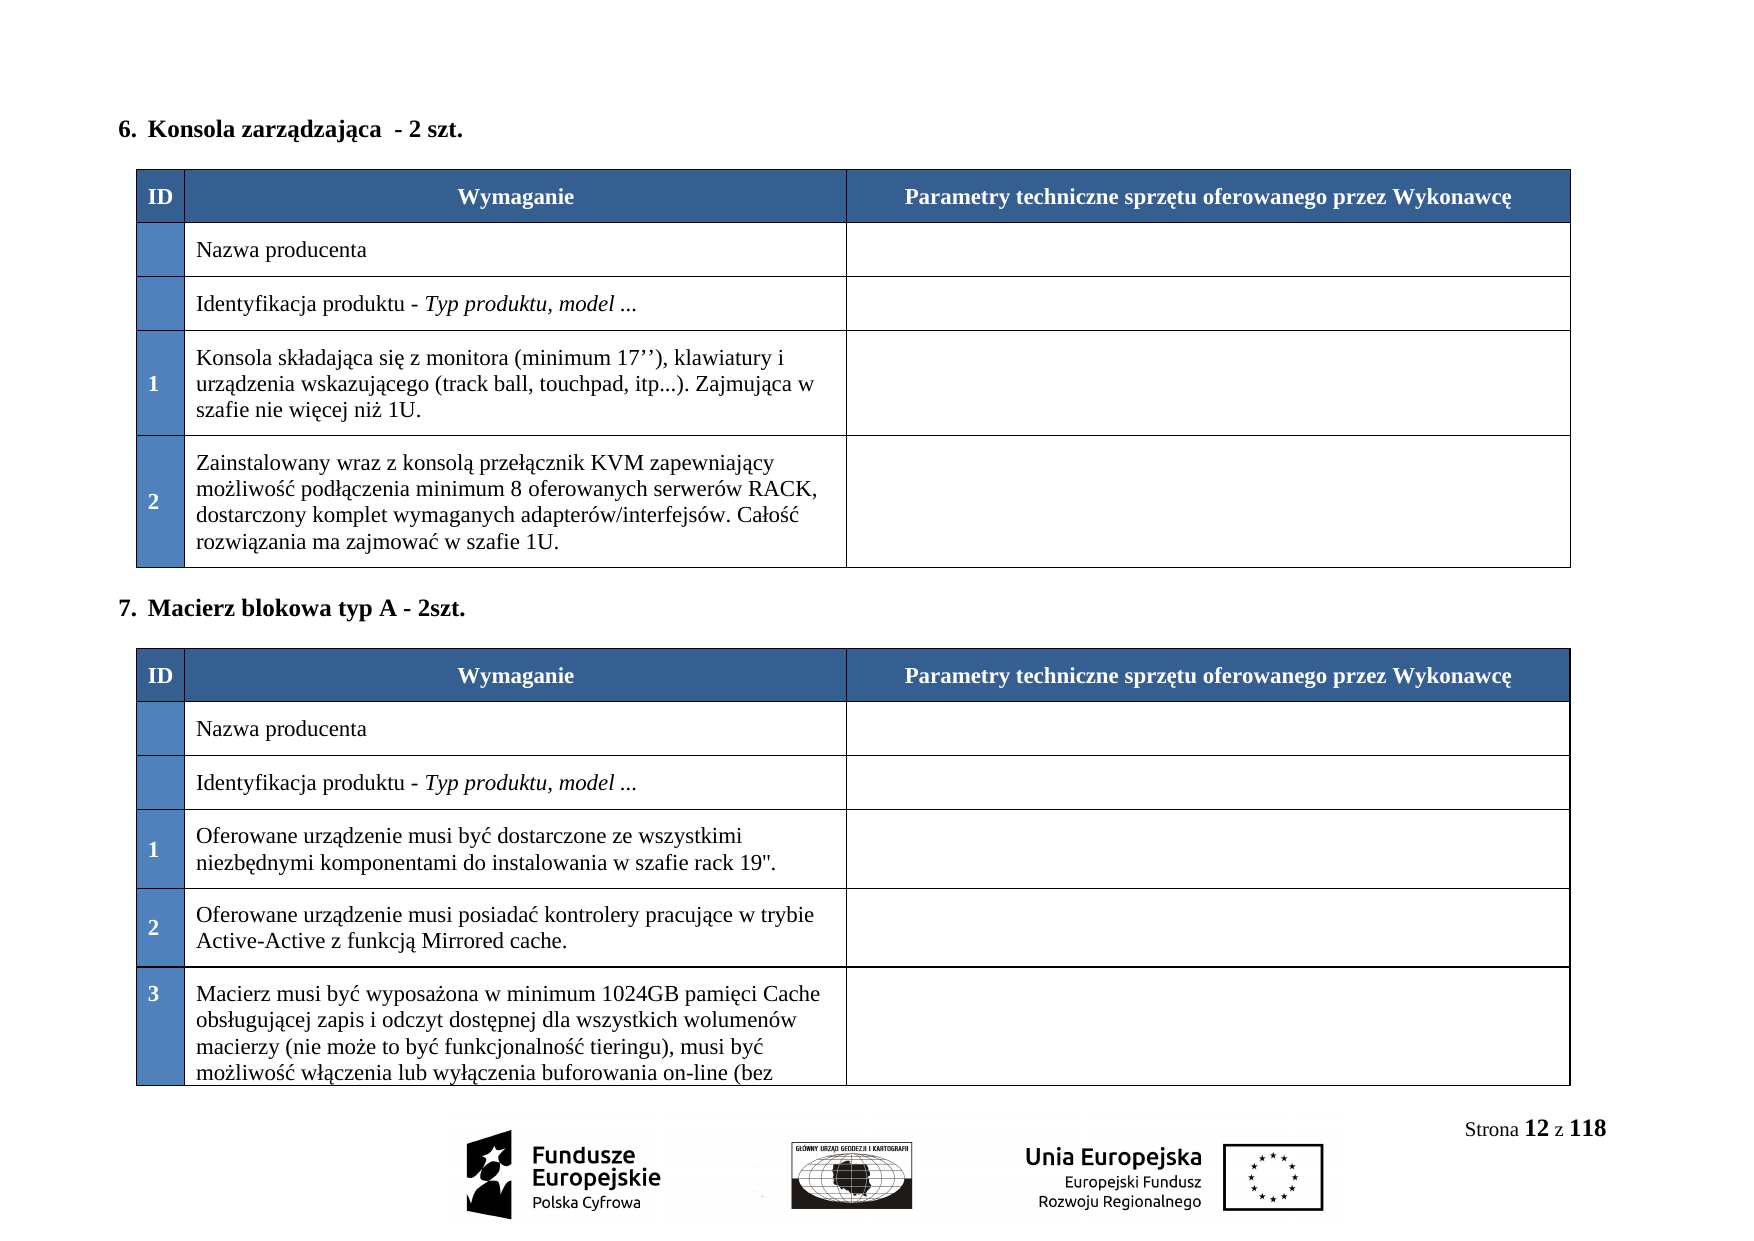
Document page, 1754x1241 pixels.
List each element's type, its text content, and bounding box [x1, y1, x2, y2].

table_header ID [137, 649, 184, 701]
table_cell [137, 756, 184, 809]
table_header Parametry techniczne sprzętu oferowanego przez Wykonawcę [847, 649, 1569, 701]
table_header Wymaganie [185, 170, 846, 222]
table_cell Oferowane urządzenie musi być dostarczone ze wszystkimi niezbędnymi komponentami do instalowania w szafie rack 19''. [185, 810, 846, 888]
table_cell [847, 277, 1570, 330]
table_cell [137, 702, 184, 755]
table_header ID [137, 170, 184, 222]
table_header Parametry techniczne sprzętu oferowanego przez Wykonawcę [847, 170, 1570, 222]
table_cell 2 [137, 436, 184, 567]
table_cell Konsola składająca się z monitora (minimum 17’’), klawiatury i urządzenia wskazującego (track ball, touchpad, itp...). Zajmująca w szafie nie więcej niż 1U. [185, 331, 846, 435]
table_cell [847, 223, 1570, 276]
table_cell 2 [137, 889, 184, 966]
table_cell Nazwa producenta [185, 223, 846, 276]
table_header Wymaganie [185, 649, 846, 701]
table_cell [137, 277, 184, 330]
table_cell 1 [137, 331, 184, 435]
table_cell Identyfikacja produktu - Typ produktu, model ... [185, 756, 846, 809]
table_cell 3 [137, 968, 184, 1085]
table_cell [847, 756, 1569, 809]
table_cell [847, 968, 1569, 1085]
list Konsola zarządzająca - 2 szt. [118, 114, 1606, 142]
table_cell [847, 436, 1570, 567]
list Macierz blokowa typ A - 2szt. [118, 593, 1606, 621]
table_cell [847, 889, 1569, 966]
table_cell Nazwa producenta [185, 702, 846, 755]
table_cell [847, 810, 1569, 888]
table_cell Zainstalowany wraz z konsolą przełącznik KVM zapewniający możliwość podłączenia minimum 8 oferowanych serwerów RACK, dostarczony komplet wymaganych adapterów/interfejsów. Całość rozwiązania ma zajmować w szafie 1U. [185, 436, 846, 567]
table_cell [137, 223, 184, 276]
table_cell 1 [137, 810, 184, 888]
table_cell [847, 702, 1569, 755]
picture [444, 1107, 1343, 1239]
table_cell Identyfikacja produktu - Typ produktu, model ... [185, 277, 846, 330]
table_cell Oferowane urządzenie musi posiadać kontrolery pracujące w trybie Active-Active z funkcją Mirrored cache. [185, 889, 846, 966]
table_cell [847, 331, 1570, 435]
